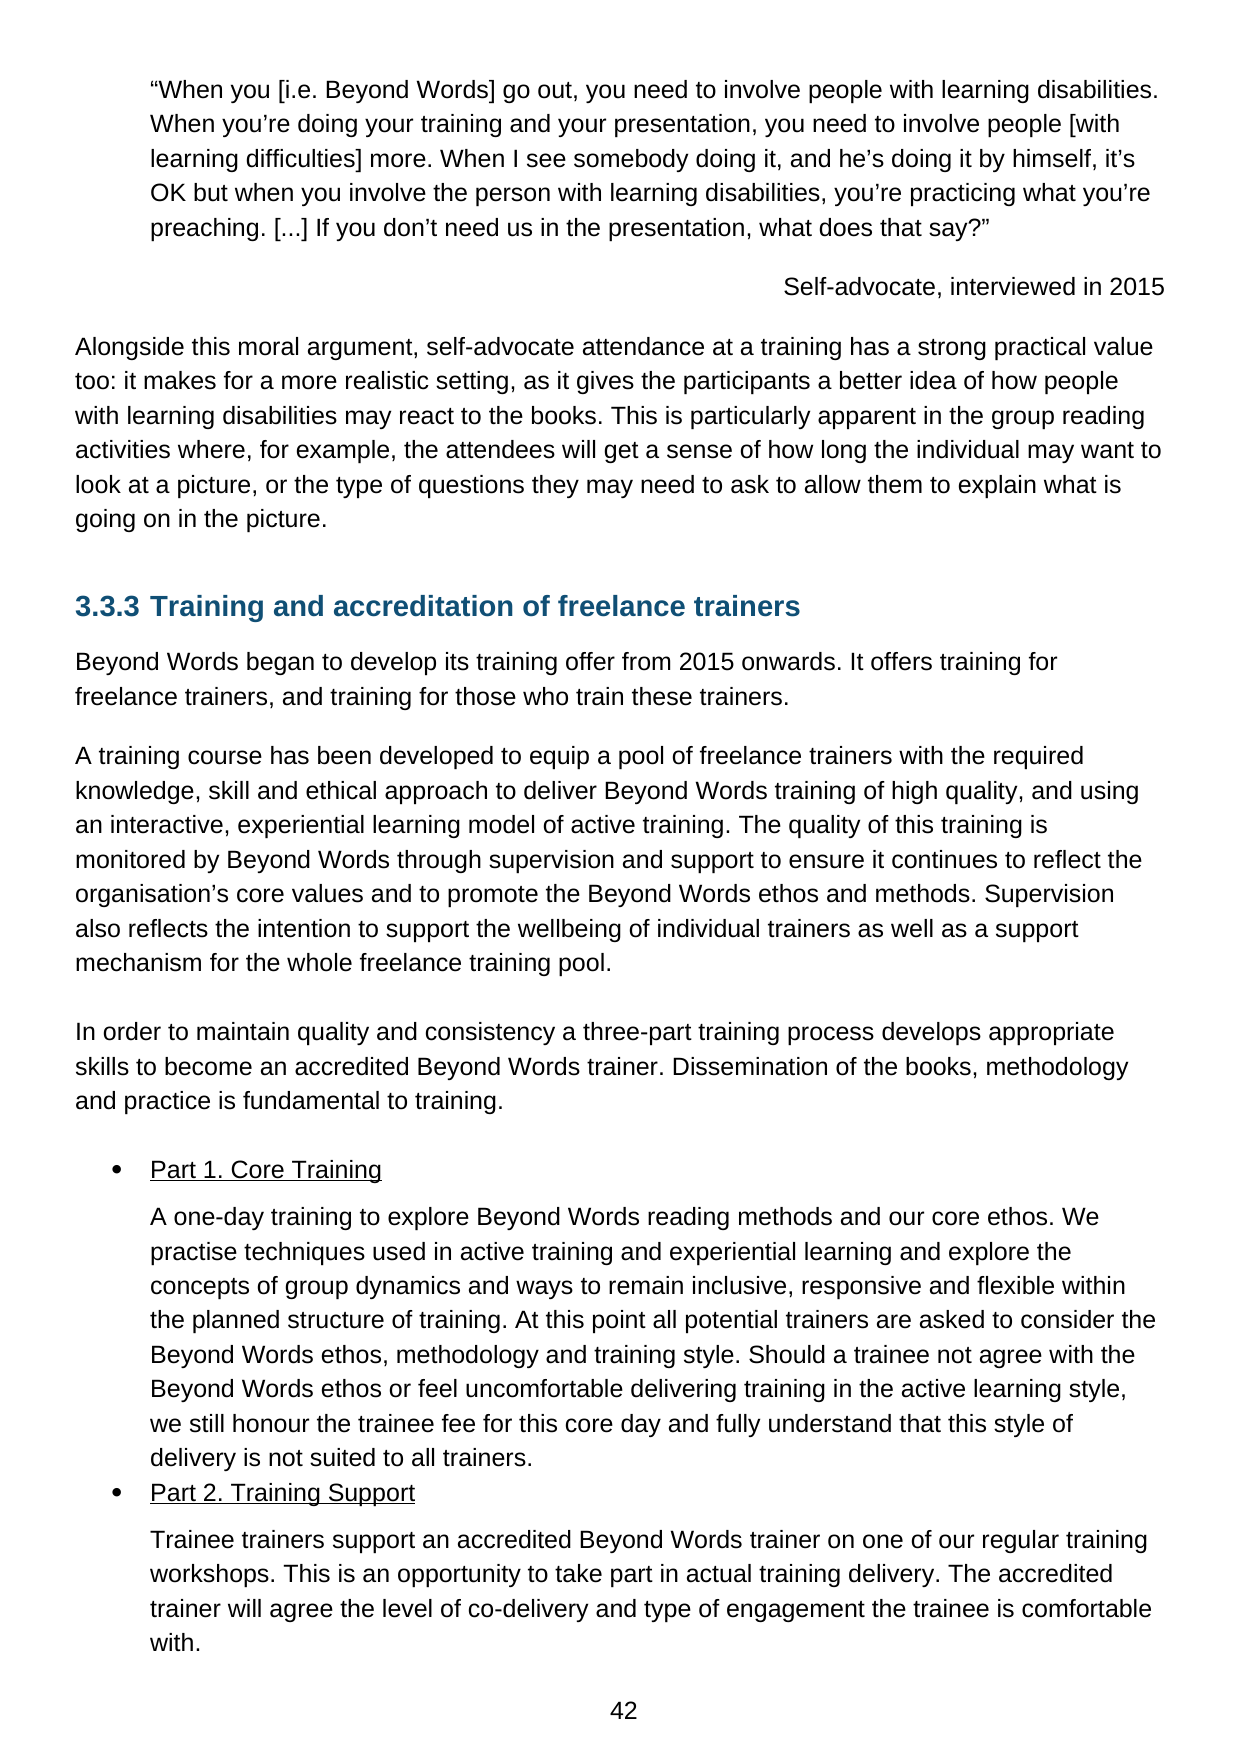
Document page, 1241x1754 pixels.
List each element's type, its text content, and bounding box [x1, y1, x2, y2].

text “When you [i.e. Beyond Words] go out, you need to involve people with learning disabilities. When you’re doing your training and your presentation, you need to involve people [with learning difficulties] more. When I see somebody doing it, and he’s doing it by himself, it’s OK but when you involve the person with learning disabilities, you’re practicing what you’re preaching. [...] If you don’t need us in the presentation, what does that say?” [150, 75, 1165, 242]
text Self-advocate, interviewed in 2015 [150, 272, 1165, 301]
text A one-day training to explore Beyond Words reading methods and our core ethos. We practise techniques used in active training and experiential learning and explore the concepts of group dynamics and ways to remain inclusive, responsive and flexible within the planned structure of training. At this point all potential trainers are asked to consider the Beyond Words ethos, methodology and training style. Should a trainee not agree with the Beyond Words ethos or feel uncomfortable delivering training in the active learning style, we still honour the trainee fee for this core day and fully understand that this style of delivery is not suited to all trainers. [150, 1202, 1165, 1472]
list Part 2. Training Support [112, 1478, 1165, 1507]
text Beyond Words began to develop its training offer from 2015 onwards. It offers training for freelance trainers, and training for those who train these trainers. [75, 647, 1165, 711]
list Part 1. Core Training [112, 1155, 1165, 1184]
text Trainee trainers support an accredited Beyond Words trainer on one of our regular training workshops. This is an opportunity to take part in actual training delivery. The accredited trainer will agree the level of co-delivery and type of engagement the trainee is comfortable with. [150, 1525, 1165, 1657]
text In order to maintain quality and consistency a three-part training process develops appropriate skills to become an accredited Beyond Words trainer. Dissemination of the books, methodology and practice is fundamental to training. [75, 1017, 1165, 1115]
subtitle 3.3.3 Training and accreditation of freelance trainers [75, 589, 1165, 622]
text A training course has been developed to equip a pool of freelance trainers with the required knowledge, skill and ethical approach to deliver Beyond Words training of high quality, and using an interactive, experiential learning model of active training. The quality of this training is monitored by Beyond Words through supervision and support to ensure it continues to reflect the organisation’s core values and to promote the Beyond Words ethos and methods. Supervision also reflects the intention to support the wellbeing of individual trainers as well as a support mechanism for the whole freelance training pool. [75, 741, 1165, 977]
text Alongside this moral argument, self-advocate attendance at a training has a strong practical value too: it makes for a more realistic setting, as it gives the participants a better idea of how people with learning disabilities may react to the books. This is particularly apparent in the group reading activities where, for example, the attendees will get a sense of how long the individual may want to look at a picture, or the type of questions they may need to ask to allow them to explain what is going on in the picture. [75, 332, 1165, 533]
